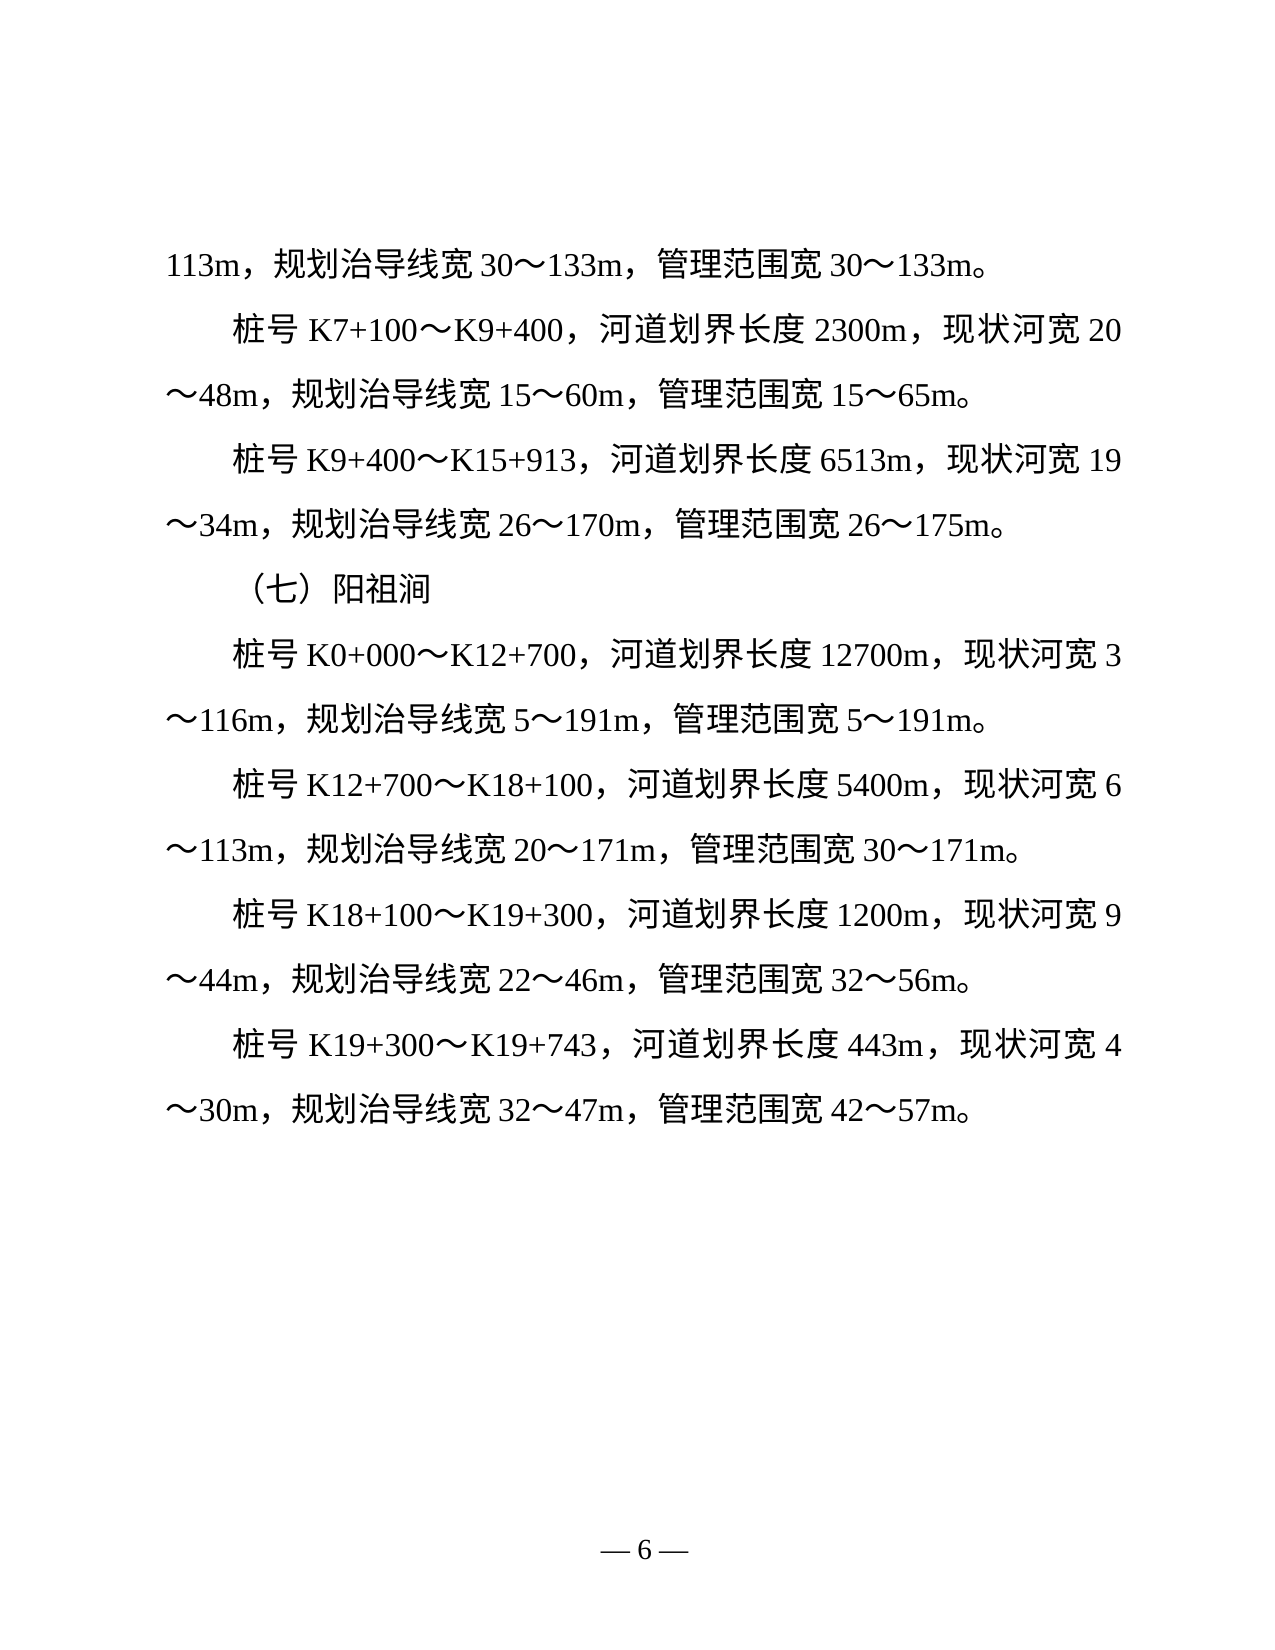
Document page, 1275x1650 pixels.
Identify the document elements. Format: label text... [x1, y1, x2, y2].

text （七）阳祖涧 [165, 555, 1121, 620]
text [165, 230, 1121, 295]
text 桩号K18+100～K19+300，河道划界长度1200m，现状河宽9～44m，规划治导线宽22～46m，管理范围宽32～56m。 [165, 880, 1121, 1010]
text 桩号K19+300～K19+743，河道划界长度443m，现状河宽4～30m，规划治导线宽32～47m，管理范围宽42～57m。 [165, 1010, 1121, 1140]
text 桩号K7+100～K9+400，河道划界长度2300m，现状河宽20～48m，规划治导线宽15～60m，管理范围宽15～65m。 [165, 295, 1121, 425]
text 桩号K12+700～K18+100，河道划界长度5400m，现状河宽6～113m，规划治导线宽20～171m，管理范围宽30～171m。 [165, 750, 1121, 880]
text 桩号K0+000～K12+700，河道划界长度12700m，现状河宽3～116m，规划治导线宽5～191m，管理范围宽5～191m。 [165, 620, 1121, 750]
text 桩号K9+400～K15+913，河道划界长度6513m，现状河宽19～34m，规划治导线宽26～170m，管理范围宽26～175m。 [165, 425, 1121, 555]
